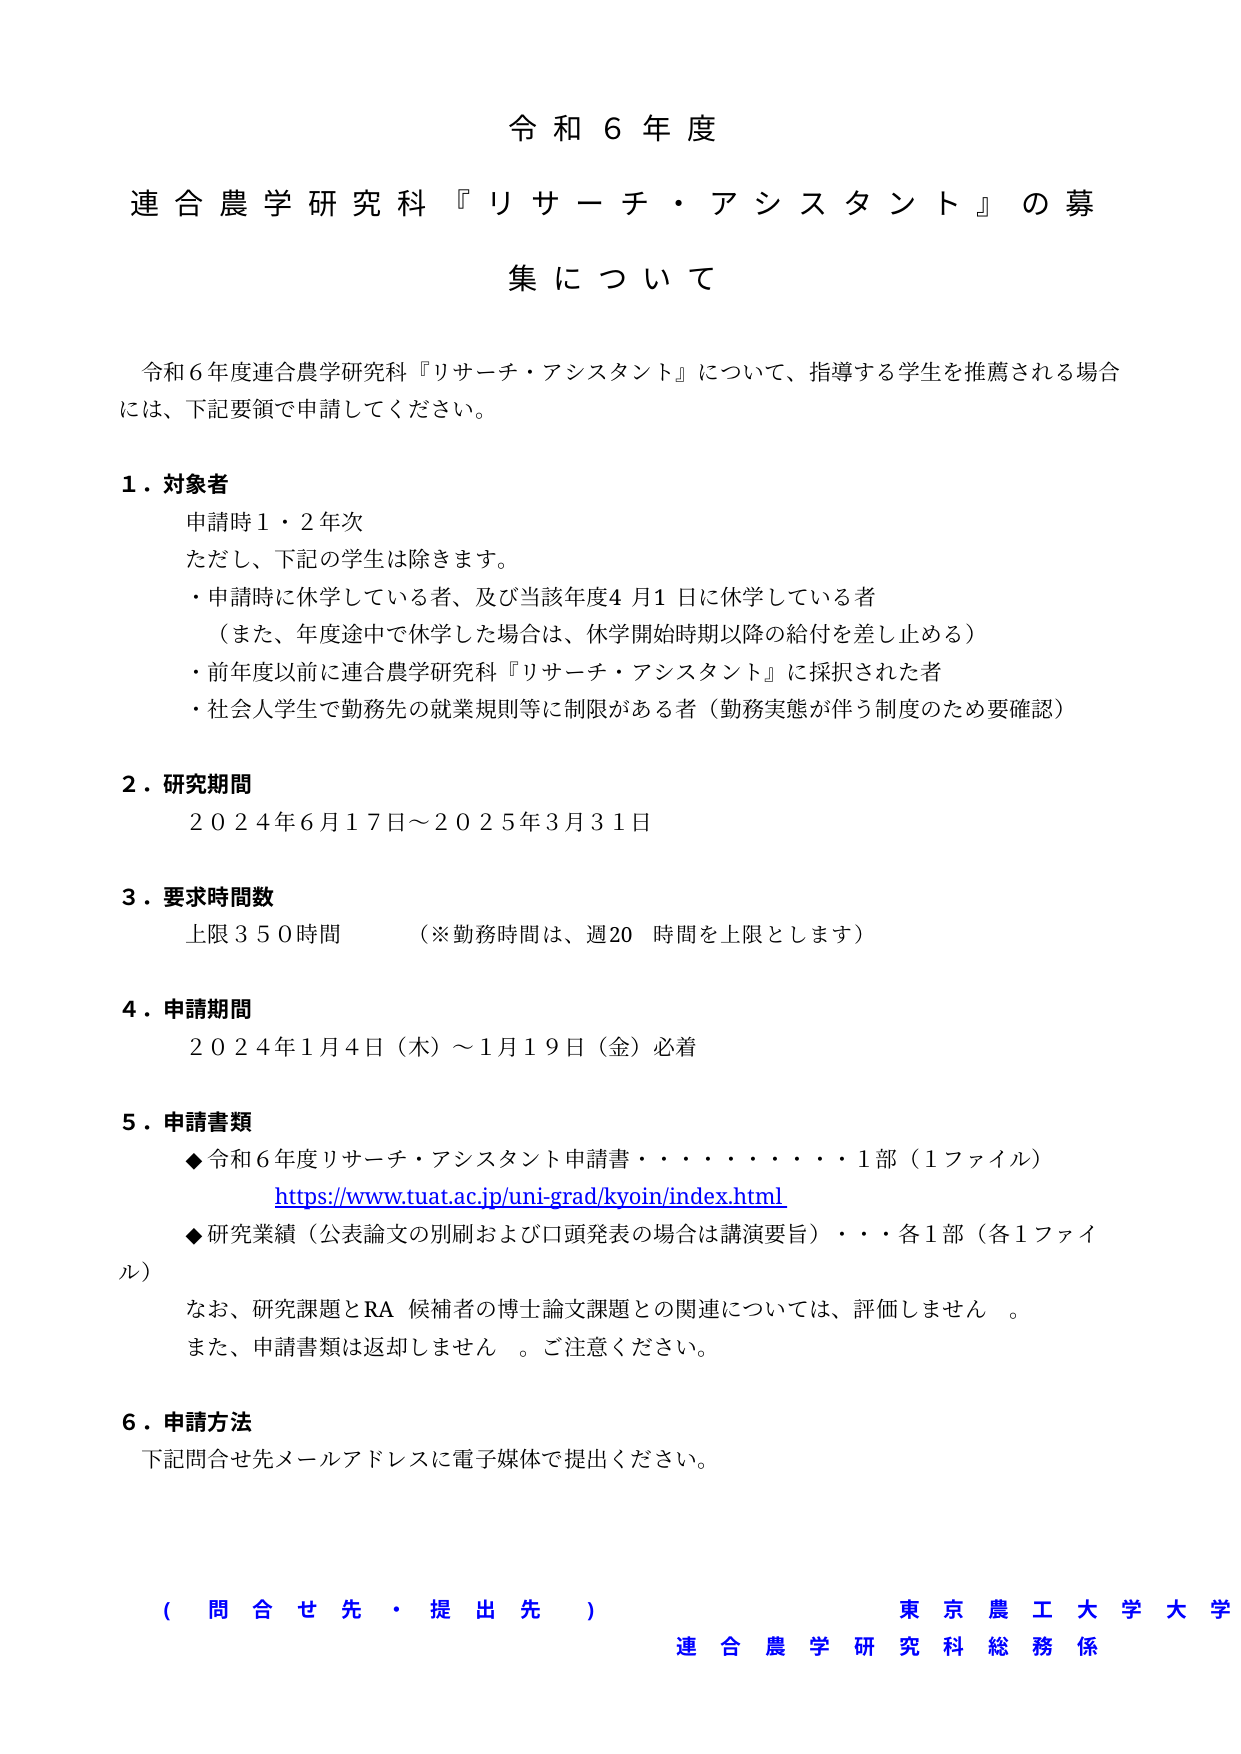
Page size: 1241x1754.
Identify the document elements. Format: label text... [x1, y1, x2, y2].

text 連合農学研究科『リサーチ・アシスタント』の募集について [118, 164, 1122, 314]
text ２．研究期間 [118, 764, 1122, 802]
text ２０２４年１月４日（木）～１月１９日（金）必着 [118, 1027, 1122, 1064]
text ・申請時に休学している者、及び当該年度4月1日に休学している者 [118, 577, 1122, 614]
text ただし、下記の学生は除きます。 [118, 539, 1122, 577]
text また、申請書類は返却しません。ご注意ください。 [118, 1327, 1122, 1364]
text ◆令和６年度リサーチ・アシスタント申請書・・・・・・・・・・１部（１ファイル） [118, 1139, 1122, 1177]
text ・社会人学生で勤務先の就業規則等に制限がある者（勤務実態が伴う制度のため要確認） [118, 689, 1122, 727]
text 下記問合せ先メールアドレスに電子媒体で提出ください。 [118, 1439, 1122, 1477]
text ２０２４年６月１７日～２０２５年３月３１日 [118, 802, 1122, 839]
text 上限３５０時間 （※勤務時間は、週20時間を上限とします） [118, 914, 1122, 952]
text https://www.tuat.ac.jp/uni-grad/kyoin/index.html [118, 1177, 1122, 1214]
text 令和６年度連合農学研究科『リサーチ・アシスタント』について、指導する学生を推薦される場合には、下記要領で申請してください。 [118, 352, 1122, 427]
text 連合農学研究科総務係 [118, 1627, 1122, 1664]
text （また、年度途中で休学した場合は、休学開始時期以降の給付を差し止める） [118, 614, 1122, 652]
text ４．申請期間 [118, 989, 1122, 1027]
text ・前年度以前に連合農学研究科『リサーチ・アシスタント』に採択された者 [118, 652, 1122, 689]
text ３．要求時間数 [118, 877, 1122, 914]
text 申請時１・２年次 [118, 502, 1122, 539]
text (問合せ先・提出先) 東京農工大学大学院 [118, 1589, 1122, 1627]
text 令和６年度 [118, 89, 1122, 164]
text なお、研究課題とRA候補者の博士論文課題との関連については、評価しません。 [141, 1289, 1122, 1327]
text ◆研究業績（公表論文の別刷および口頭発表の場合は講演要旨）・・・各１部（各１ファイル） [118, 1214, 1122, 1289]
text １．対象者 [118, 464, 1122, 502]
text ６．申請方法 [118, 1402, 1122, 1439]
text ５．申請書類 [118, 1102, 1122, 1139]
